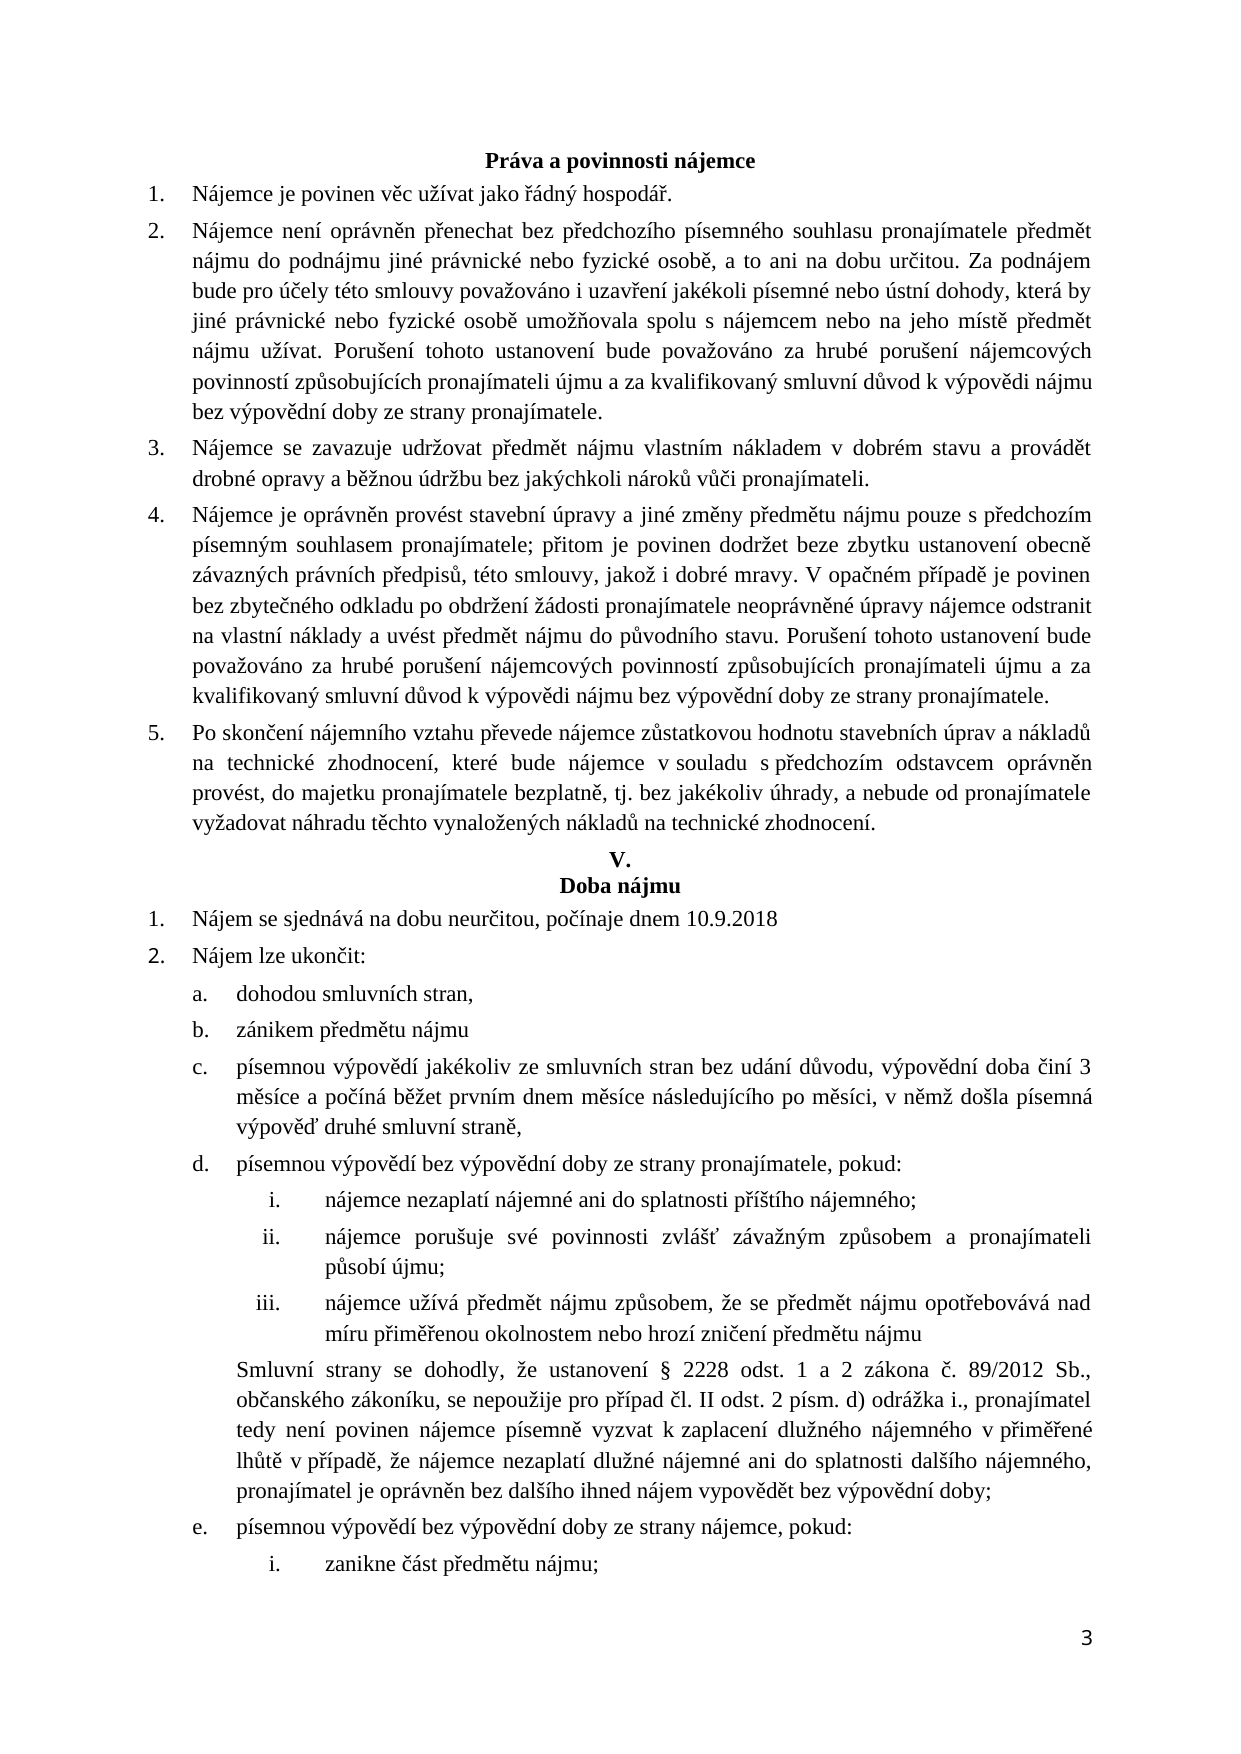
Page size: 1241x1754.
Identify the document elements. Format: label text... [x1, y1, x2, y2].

list nájemce užívá předmět nájmu způsobem, že se předmět nájmu opotřebovává nad míru přiměřenou okolnostem nebo hrozí zničení předmětu nájmu [281, 1289, 1093, 1346]
list nájemce porušuje své povinnosti zvlášť závažným způsobem a pronajímateli působí újmu; [281, 1223, 1093, 1279]
list Nájemce není oprávněn přenechat bez předchozího písemného souhlasu pronajímatele předmět nájmu do podnájmu jiné právnické nebo fyzické osobě, a to ani na dobu určitou. Za podnájem bude pro účely této smlouvy považováno i uzavření jakékoli písemné nebo ústní dohody, která by jiné právnické nebo fyzické osobě umožňovala spolu s nájemcem nebo na jeho místě předmět nájmu užívat. Porušení tohoto ustanovení bude považováno za hrubé porušení nájemcových povinností způsobujících pronajímateli újmu a za kvalifikovaný smluvní důvod k výpovědi nájmu bez výpovědní doby ze strany pronajímatele. [148, 217, 1093, 424]
text Smluvní strany se dohodly, že ustanovení § 2228 odst. 1 a 2 zákona č. 89/2012 Sb., občanského zákoníku, se nepoužije pro případ čl. II odst. 2 písm. d) odrážka i., pronajímatel tedy není povinen nájemce písemně vyzvat k zaplacení dlužného nájemného v přiměřené lhůtě v případě, že nájemce nezaplatí dlužné nájemné ani do splatnosti dalšího nájemného, pronajímatel je oprávněn bez dalšího ihned nájem vypovědět bez výpovědní doby; [192, 1356, 1093, 1503]
list zanikne část předmětu nájmu; [281, 1550, 1093, 1576]
text V. [148, 846, 1093, 872]
list Nájem lze ukončit: [148, 941, 1093, 970]
text 1. Nájem se sjednává na dobu neurčitou, počínaje dnem 10.9.2018 [148, 905, 1093, 931]
list písemnou výpovědí bez výpovědní doby ze strany nájemce, pokud: [192, 1513, 1093, 1540]
list písemnou výpovědí jakékoliv ze smluvních stran bez udání důvodu, výpovědní doba činí 3 měsíce a počíná běžet prvním dnem měsíce následujícího po měsíci, v němž došla písemná výpověď druhé smluvní straně, [192, 1053, 1093, 1140]
list Nájemce se zavazuje udržovat předmět nájmu vlastním nákladem v dobrém stavu a provádět drobné opravy a běžnou údržbu bez jakýchkoli nároků vůči pronajímateli. [148, 434, 1093, 491]
text Práva a povinnosti nájemce [148, 148, 1093, 174]
list nájemce nezaplatí nájemné ani do splatnosti příštího nájemného; [281, 1186, 1093, 1213]
list dohodou smluvních stran, [192, 980, 1093, 1006]
list Po skončení nájemního vztahu převede nájemce zůstatkovou hodnotu stavebních úprav a nákladů na technické zhodnocení, které bude nájemce v souladu s předchozím odstavcem oprávněn provést, do majetku pronajímatele bezplatně, tj. bez jakékoliv úhrady, a nebude od pronajímatele vyžadovat náhradu těchto vynaložených nákladů na technické zhodnocení. [148, 719, 1093, 836]
list písemnou výpovědí bez výpovědní doby ze strany pronajímatele, pokud: [192, 1150, 1093, 1176]
list zánikem předmětu nájmu [192, 1017, 1093, 1043]
list Nájemce je povinen věc užívat jako řádný hospodář. [148, 180, 1093, 207]
text Doba nájmu [148, 872, 1093, 898]
list Nájemce je oprávněn provést stavební úpravy a jiné změny předmětu nájmu pouze s předchozím písemným souhlasem pronajímatele; přitom je povinen dodržet beze zbytku ustanovení obecně závazných právních předpisů, této smlouvy, jakož i dobré mravy. V opačném případě je povinen bez zbytečného odkladu po obdržení žádosti pronajímatele neoprávněné úpravy nájemce odstranit na vlastní náklady a uvést předmět nájmu do původního stavu. Porušení tohoto ustanovení bude považováno za hrubé porušení nájemcových povinností způsobujících pronajímateli újmu a za kvalifikovaný smluvní důvod k výpovědi nájmu bez výpovědní doby ze strany pronajímatele. [148, 501, 1093, 709]
